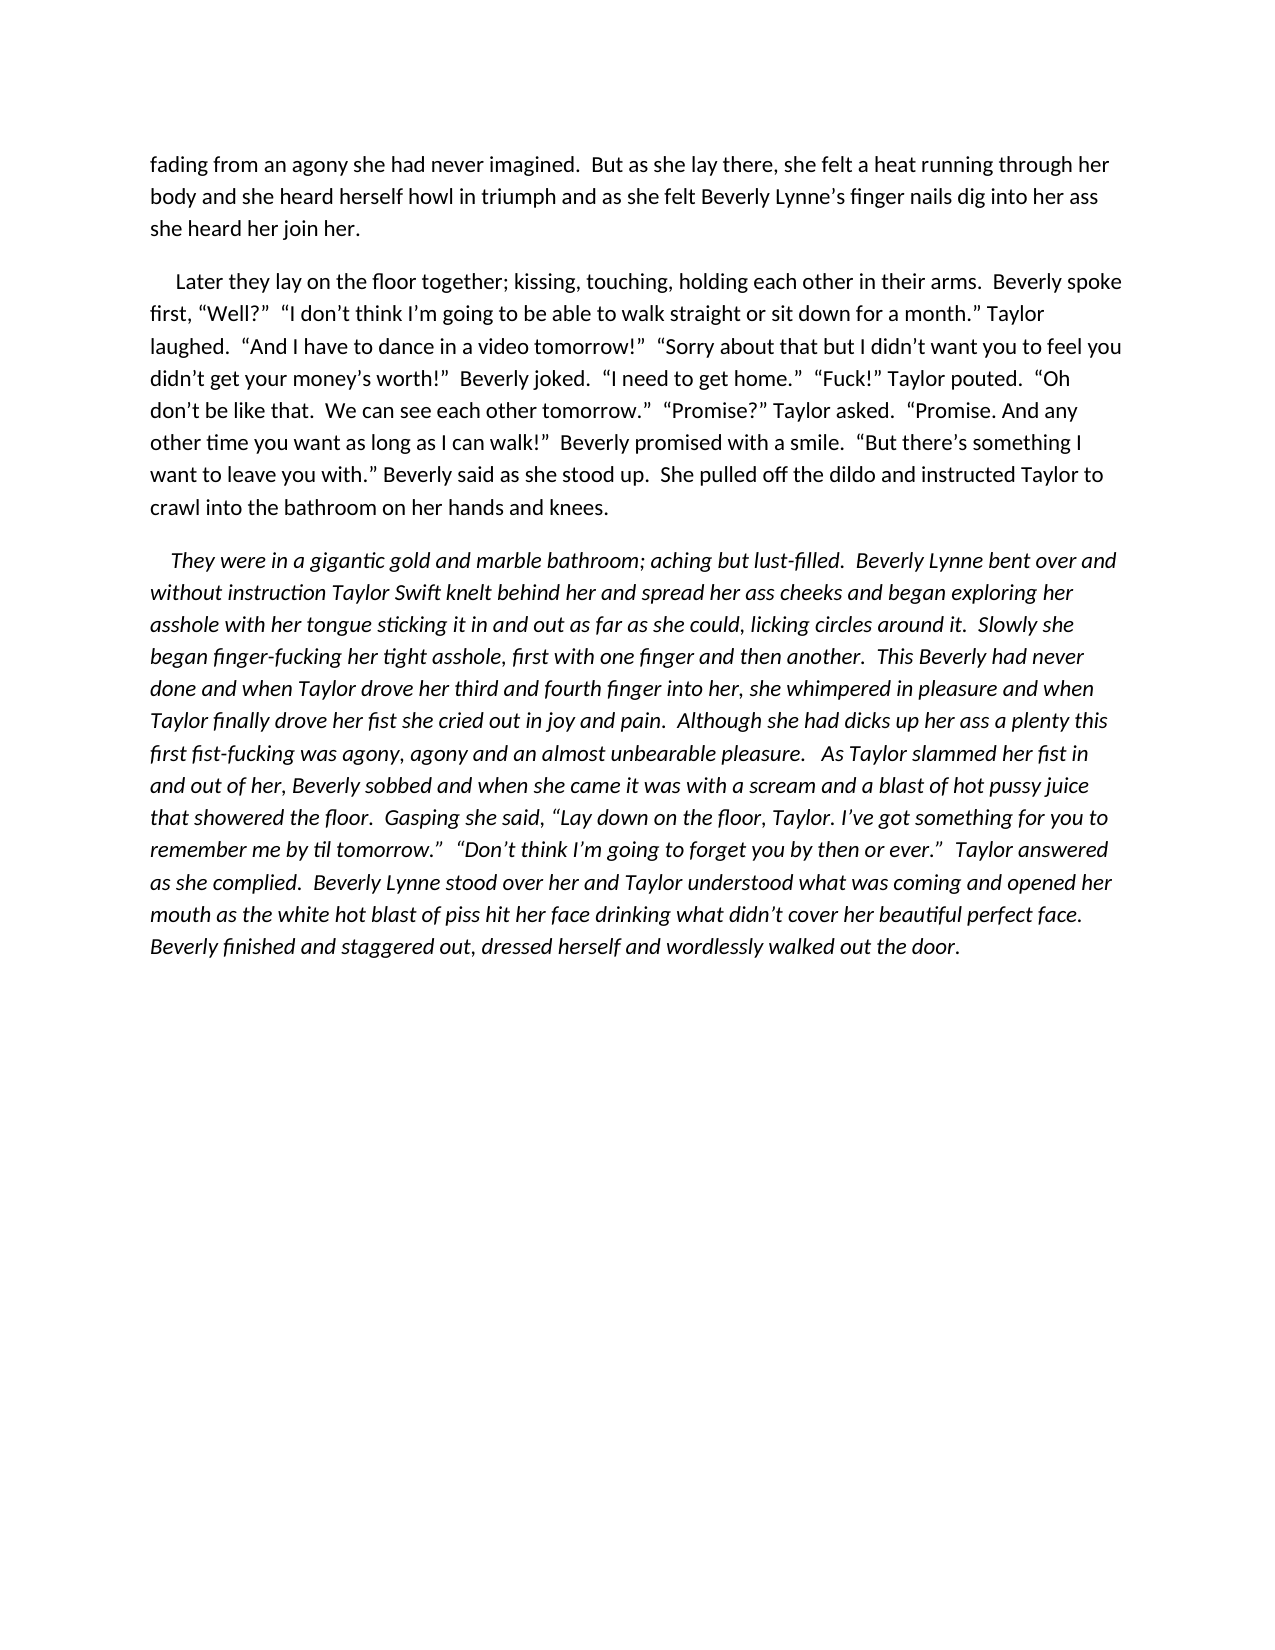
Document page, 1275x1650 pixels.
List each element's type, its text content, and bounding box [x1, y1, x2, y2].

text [150, 150, 1125, 242]
text They were in a gigantic gold and marble bathroom; aching but lust-filled. Beverly Lynne bent over and without instruction Taylor Swift knelt behind her and spread her ass cheeks and began exploring her asshole with her tongue sticking it in and out as far as she could, licking circles around it. Slowly she began finger-fucking her tight asshole, first with one finger and then another. This Beverly had never done and when Taylor drove her third and fourth finger into her, she whimpered in pleasure and when Taylor finally drove her fist she cried out in joy and pain. Although she had dicks up her ass a plenty this first fist-fucking was agony, agony and an almost unbearable pleasure. As Taylor slammed her fist in and out of her, Beverly sobbed and when she came it was with a scream and a blast of hot pussy juice that showered the floor. Gasping she said, “Lay down on the floor, Taylor. I’ve got something for you to remember me by til tomorrow.” “Don’t think I’m going to forget you by then or ever.” Taylor answered as she complied. Beverly Lynne stood over her and Taylor understood what was coming and opened her mouth as the white hot blast of piss hit her face drinking what didn’t cover her beautiful perfect face. Beverly finished and staggered out, dressed herself and wordlessly walked out the door. [150, 546, 1125, 960]
text Later they lay on the floor together; kissing, touching, holding each other in their arms. Beverly spoke first, “Well?” “I don’t think I’m going to be able to walk straight or sit down for a month.” Taylor laughed. “And I have to dance in a video tomorrow!” “Sorry about that but I didn’t want you to feel you didn’t get your money’s worth!” Beverly joked. “I need to get home.” “Fuck!” Taylor pouted. “Oh don’t be like that. We can see each other tomorrow.” “Promise?” Taylor asked. “Promise. And any other time you want as long as I can walk!” Beverly promised with a smile. “But there’s something I want to leave you with.” Beverly said as she stood up. She pulled off the dildo and instructed Taylor to crawl into the bathroom on her hands and knees. [150, 267, 1125, 521]
